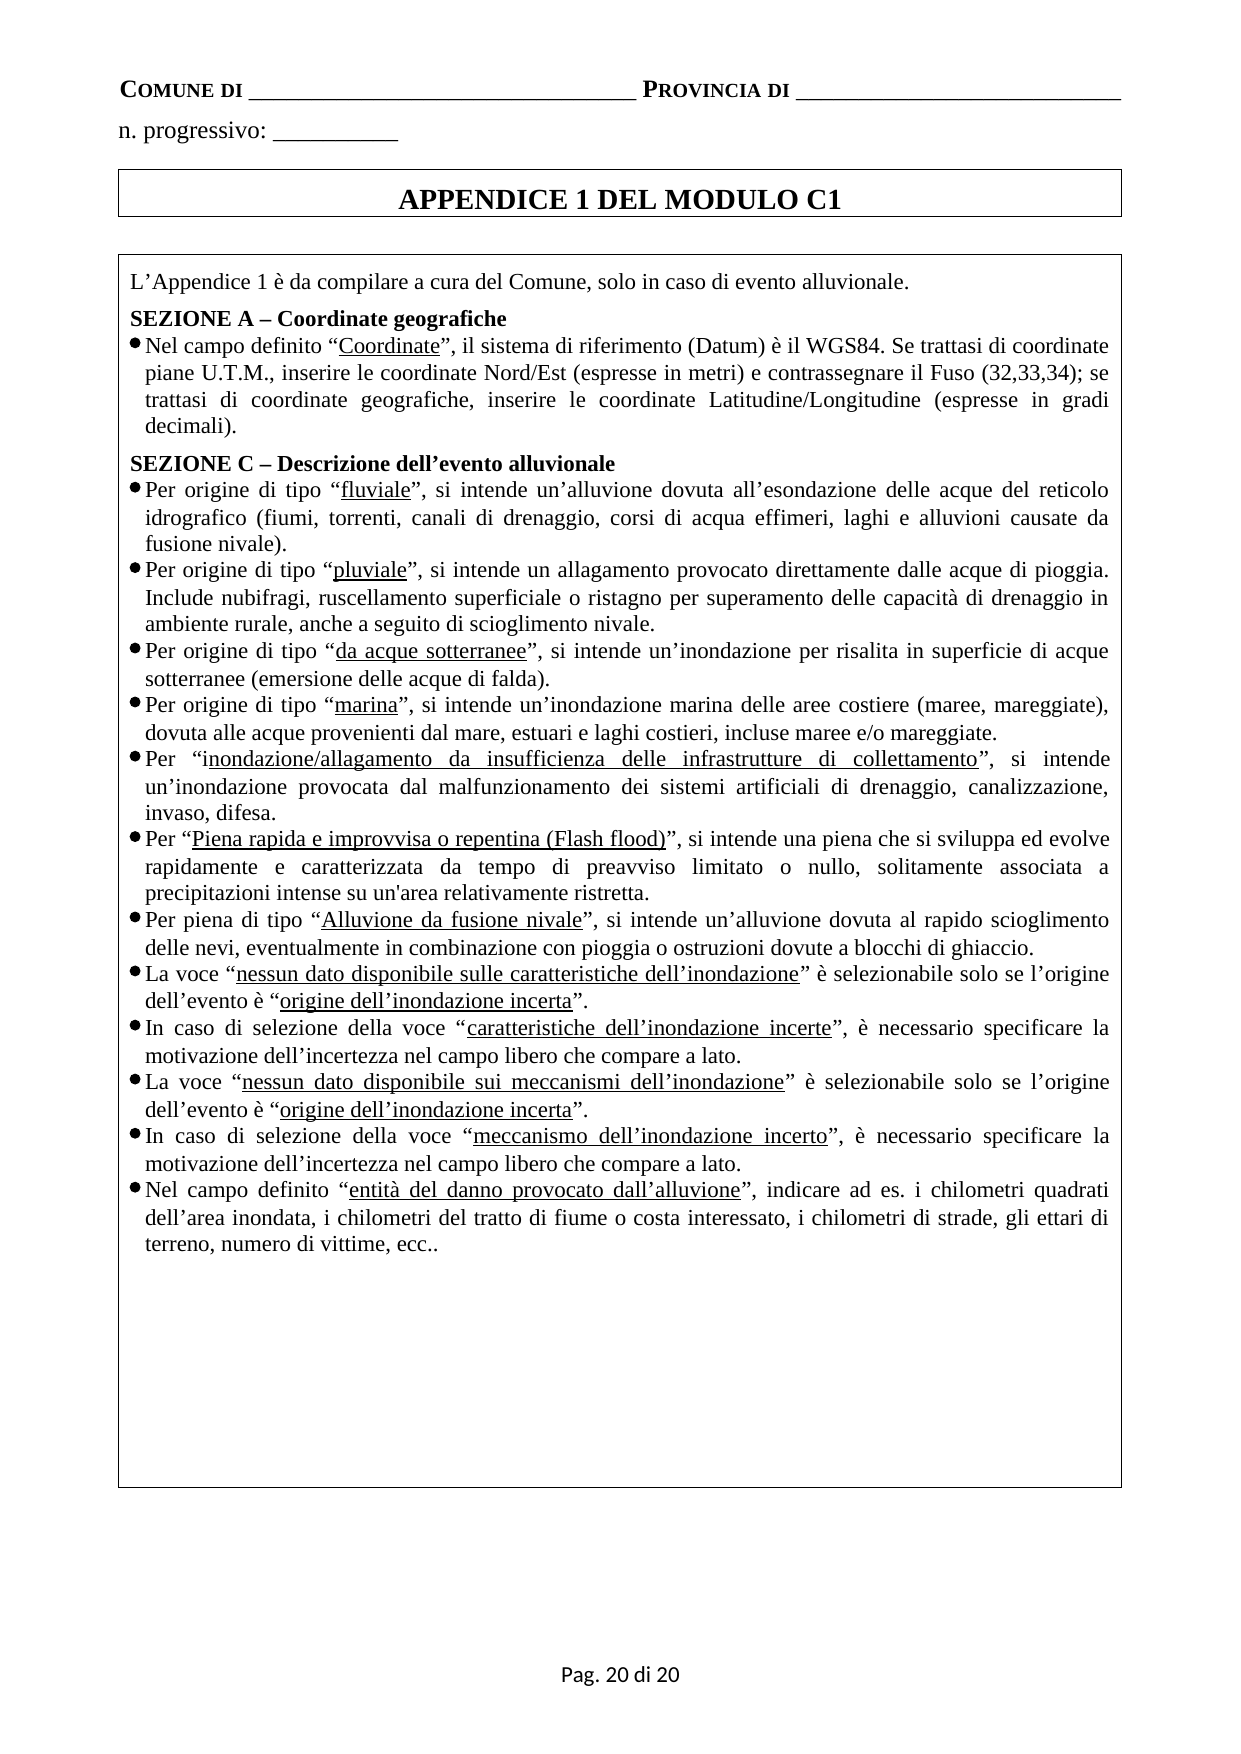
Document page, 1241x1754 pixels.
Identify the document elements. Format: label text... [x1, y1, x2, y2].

table_header L’Appendice 1 è da compilare a cura del Comune, solo in caso di evento alluvionale. SEZIONE A – Coordinate geografiche Nel campo definito “Coordinate”, il sistema di riferimento (Datum) è il WGS84. Se trattasi di coordinate piane U.T.M., inserire le coordinate Nord/Est (espresse in metri) e contrassegnare il Fuso (32,33,34); se trattasi di coordinate geografiche, inserire le coordinate Latitudine/Longitudine (espresse in gradi decimali). SEZIONE C – Descrizione dell’evento alluvionale Per origine di tipo “fluviale”, si intende un’alluvione dovuta all’esondazione delle acque del reticolo idrografico (fiumi, torrenti, canali di drenaggio, corsi di acqua effimeri, laghi e alluvioni causate da fusione nivale). Per origine di tipo “pluviale”, si intende un allagamento provocato direttamente dalle acque di pioggia. Include nubifragi, ruscellamento superficiale o ristagno per superamento delle capacità di drenaggio in ambiente rurale, anche a seguito di scioglimento nivale. Per origine di tipo “da acque sotterranee”, si intende un’inondazione per risalita in superficie di acque sotterranee (emersione delle acque di falda). Per origine di tipo “marina”, si intende un’inondazione marina delle aree costiere (maree, mareggiate), dovuta alle acque provenienti dal mare, estuari e laghi costieri, incluse maree e/o mareggiate. Per “inondazione/allagamento da insufficienza delle infrastrutture di collettamento”, si intende un’inondazione provocata dal malfunzionamento dei sistemi artificiali di drenaggio, canalizzazione, invaso, difesa. Per “Piena rapida e improvvisa o repentina (Flash flood)”, si intende una piena che si sviluppa ed evolve rapidamente e caratterizzata da tempo di preavviso limitato o nullo, solitamente associata a precipitazioni intense su un'area relativamente ristretta. Per piena di tipo “Alluvione da fusione nivale”, si intende un’alluvione dovuta al rapido scioglimento delle nevi, eventualmente in combinazione con pioggia o ostruzioni dovute a blocchi di ghiaccio. La voce “nessun dato disponibile sulle caratteristiche dell’inondazione” è selezionabile solo se l’origine dell’evento è “origine dell’inondazione incerta”. In caso di selezione della voce “caratteristiche dell’inondazione incerte”, è necessario specificare la motivazione dell’incertezza nel campo libero che compare a lato. La voce “nessun dato disponibile sui meccanismi dell’inondazione” è selezionabile solo se l’origine dell’evento è “origine dell’inondazione incerta”. In caso di selezione della voce “meccanismo dell’inondazione incerto”, è necessario specificare la motivazione dell’incertezza nel campo libero che compare a lato. Nel campo definito “entità del danno provocato dall’alluvione”, indicare ad es. i chilometri quadrati dell’area inondata, i chilometri del tratto di fiume o costa interessato, i chilometri di strade, gli ettari di terreno, numero di vittime, ecc.. [119, 255, 1121, 1487]
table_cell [119, 170, 1121, 216]
